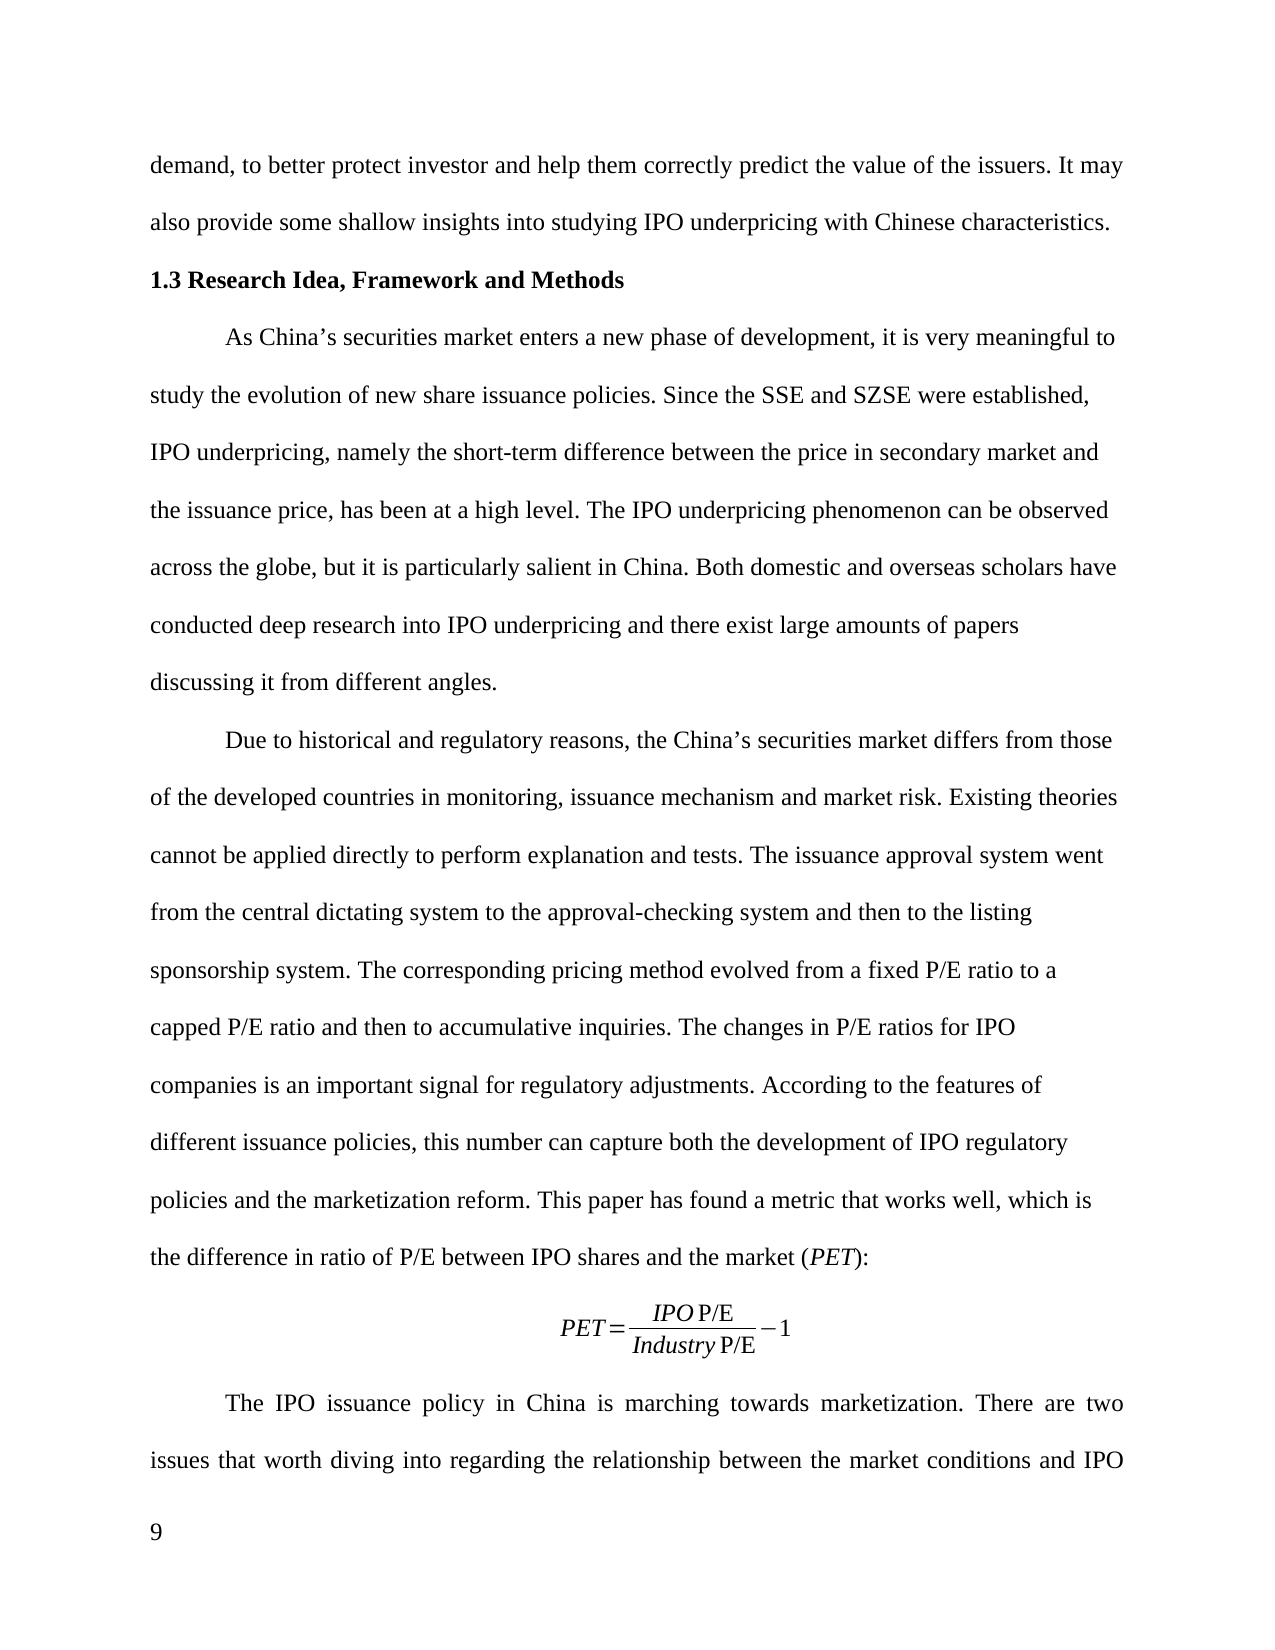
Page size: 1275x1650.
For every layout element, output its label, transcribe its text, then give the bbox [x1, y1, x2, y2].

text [150, 1388, 1125, 1474]
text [150, 150, 1125, 236]
list Research Idea, Framework and Methods [150, 265, 1125, 294]
text Due to historical and regulatory reasons, the China’s securities market differs from those of the developed countries in monitoring, issuance mechanism and market risk. Existing theories cannot be applied directly to perform explanation and tests. The issuance approval system went from the central dictating system to the approval-checking system and then to the listing sponsorship system. The corresponding pricing method evolved from a fixed P/E ratio to a capped P/E ratio and then to accumulative inquiries. The changes in P/E ratios for IPO companies is an important signal for regulatory adjustments. According to the features of different issuance policies, this number can capture both the development of IPO regulatory policies and the marketization reform. This paper has found a metric that works well, which is the difference in ratio of P/E between IPO shares and the market (PET): [150, 725, 1125, 1271]
text As China’s securities market enters a new phase of development, it is very meaningful to study the evolution of new share issuance policies. Since the SSE and SZSE were established, IPO underpricing, namely the short-term difference between the price in secondary market and the issuance price, has been at a high level. The IPO underpricing phenomenon can be observed across the globe, but it is particularly salient in China. Both domestic and overseas scholars have conducted deep research into IPO underpricing and there exist large amounts of papers discussing it from different angles. [150, 322, 1125, 696]
